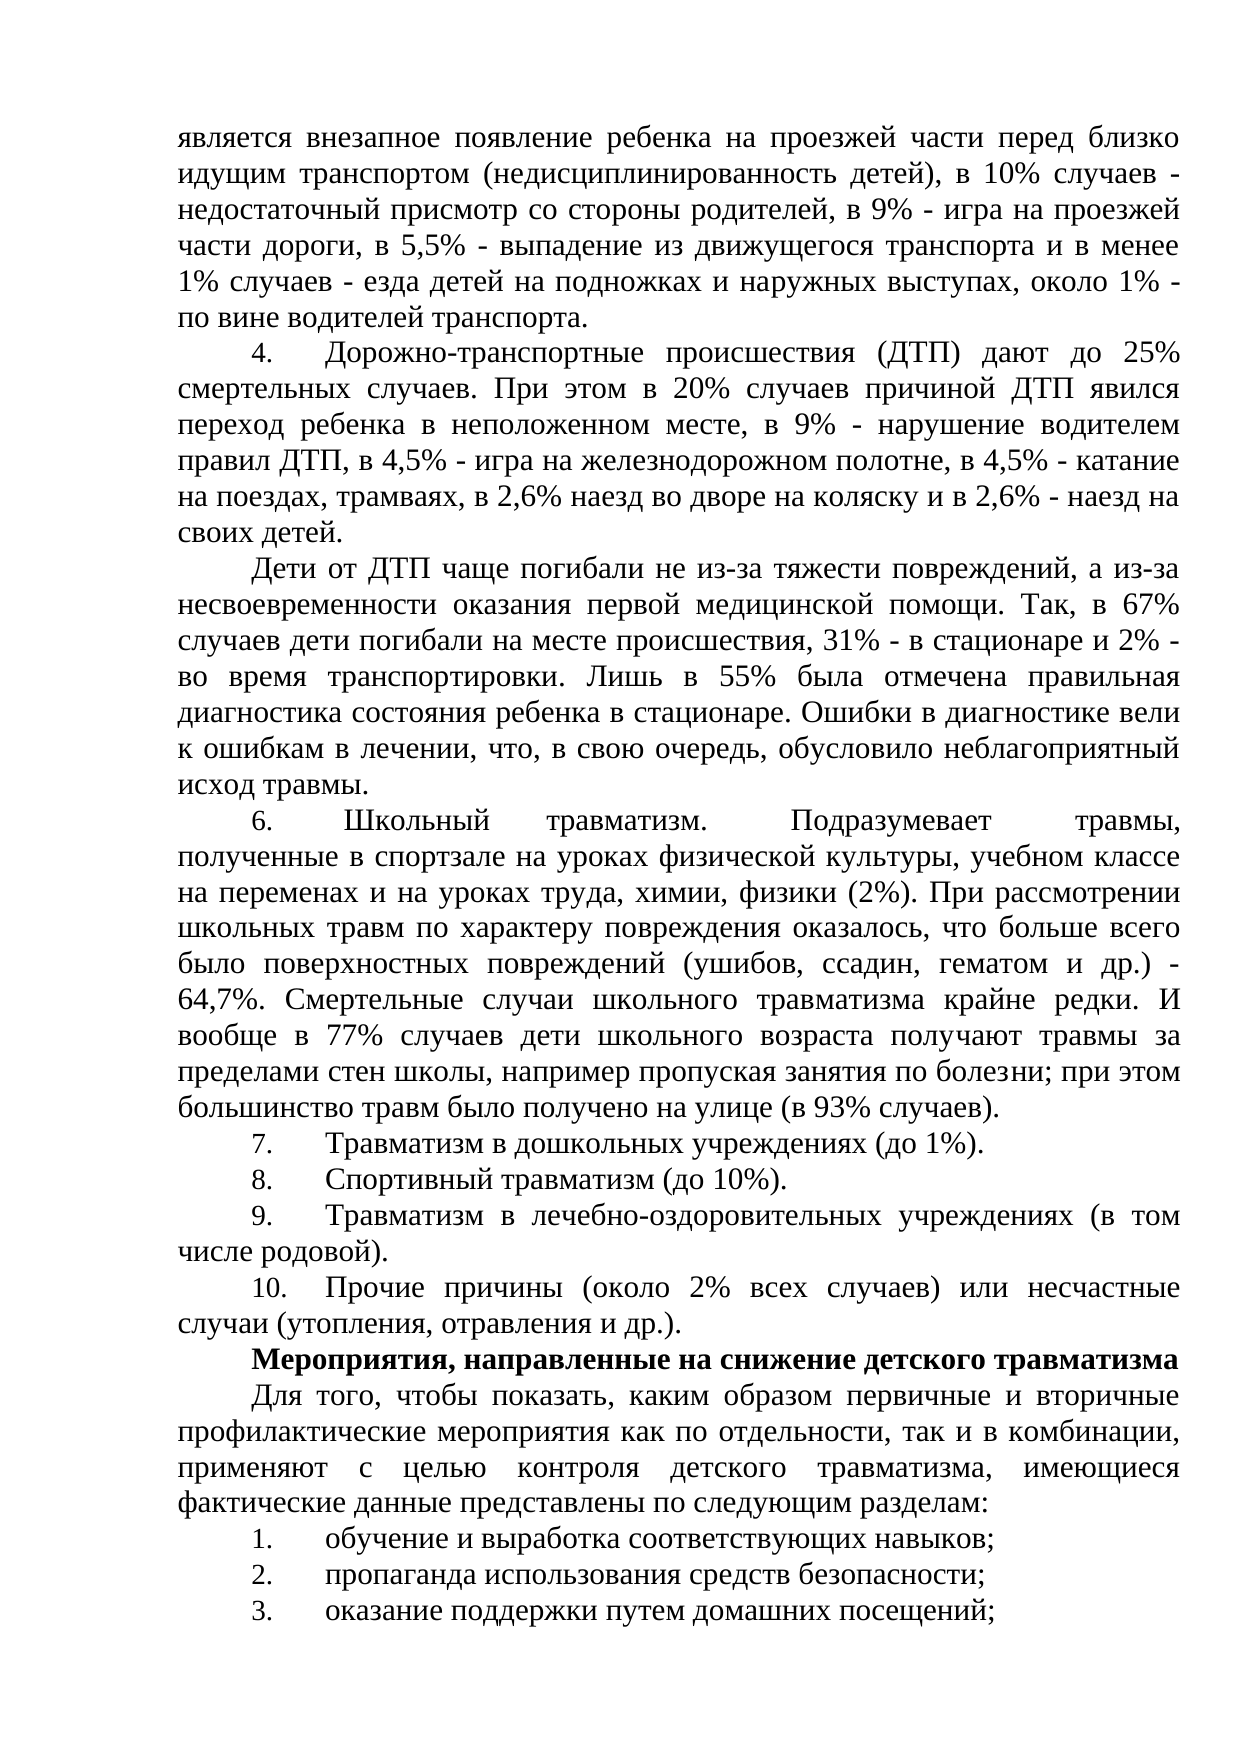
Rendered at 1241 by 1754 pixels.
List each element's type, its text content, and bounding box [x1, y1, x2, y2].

list Спортивный травматизм (до 10%). [177, 1160, 1181, 1196]
list оказание поддержки путем домашних посещений; [177, 1592, 1181, 1627]
list Травматизм в дошкольных учреждениях (до 1%). [177, 1124, 1181, 1160]
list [177, 118, 1181, 334]
list Дорожно-транспортные происшествия (ДТП) дают до 25% смертельных случаев. При этом в 20% случаев причиной ДТП явился переход ребенка в неположенном месте, в 9% - нарушение водителем правил ДТП, в 4,5% - игра на железнодорожном полотне, в 4,5% - катание на поездах, трамваях, в 2,6% наезд во дворе на коляску и в 2,6% - наезд на своих детей. [177, 334, 1181, 549]
text Для того, чтобы показать, каким образом первичные и вторичные профилактические мероприятия как по отдельности, так и в комбинации, применяют с целью контроля детского травматизма, имеющиеся фактические данные представлены по следующим разделам: [177, 1376, 1181, 1520]
text Мероприятия, направленные на снижение детского травматизма [177, 1340, 1181, 1376]
list Прочие причины (около 2% всех случаев) или несчастные случаи (утопления, отравления и др.). [177, 1268, 1181, 1340]
text Дети от ДТП чаще погибали не из-за тяжести повреждений, а из-за несвоевременности оказания первой медицинской помощи. Так, в 67% случаев дети погибали на месте происшествия, 31% - в стационаре и 2% - во время транспортировки. Лишь в 55% была отмечена правильная диагностика состояния ребенка в стационаре. Ошибки в диагностике вели к ошибкам в лечении, что, в свою очередь, обусловило неблагоприятный исход травмы. [177, 549, 1181, 801]
list обучение и выработка соответствующих навыков; [177, 1520, 1181, 1556]
list Школьный травматизм. Подразумевает травмы, полученные в спортзале на уроках физической культуры, учебном классе на переменах и на уроках труда, химии, физики (2%). При рассмотрении школьных травм по характеру повреждения оказалось, что больше всего было поверхностных повреждений (ушибов, ссадин, гематом и др.) - 64,7%. Смертельные случаи школьного травматизма крайне редки. И вообще в 77% случаев дети школьного возраста получают травмы за пределами стен школы, например пропуская занятия по болезни; при этом большинство травм было получено на улице (в 93% случаев). [177, 801, 1181, 1124]
list Травматизм в лечебно-оздоровительных учреждениях (в том числе родовой). [177, 1196, 1181, 1268]
list пропаганда использования средств безопасности; [177, 1556, 1181, 1592]
